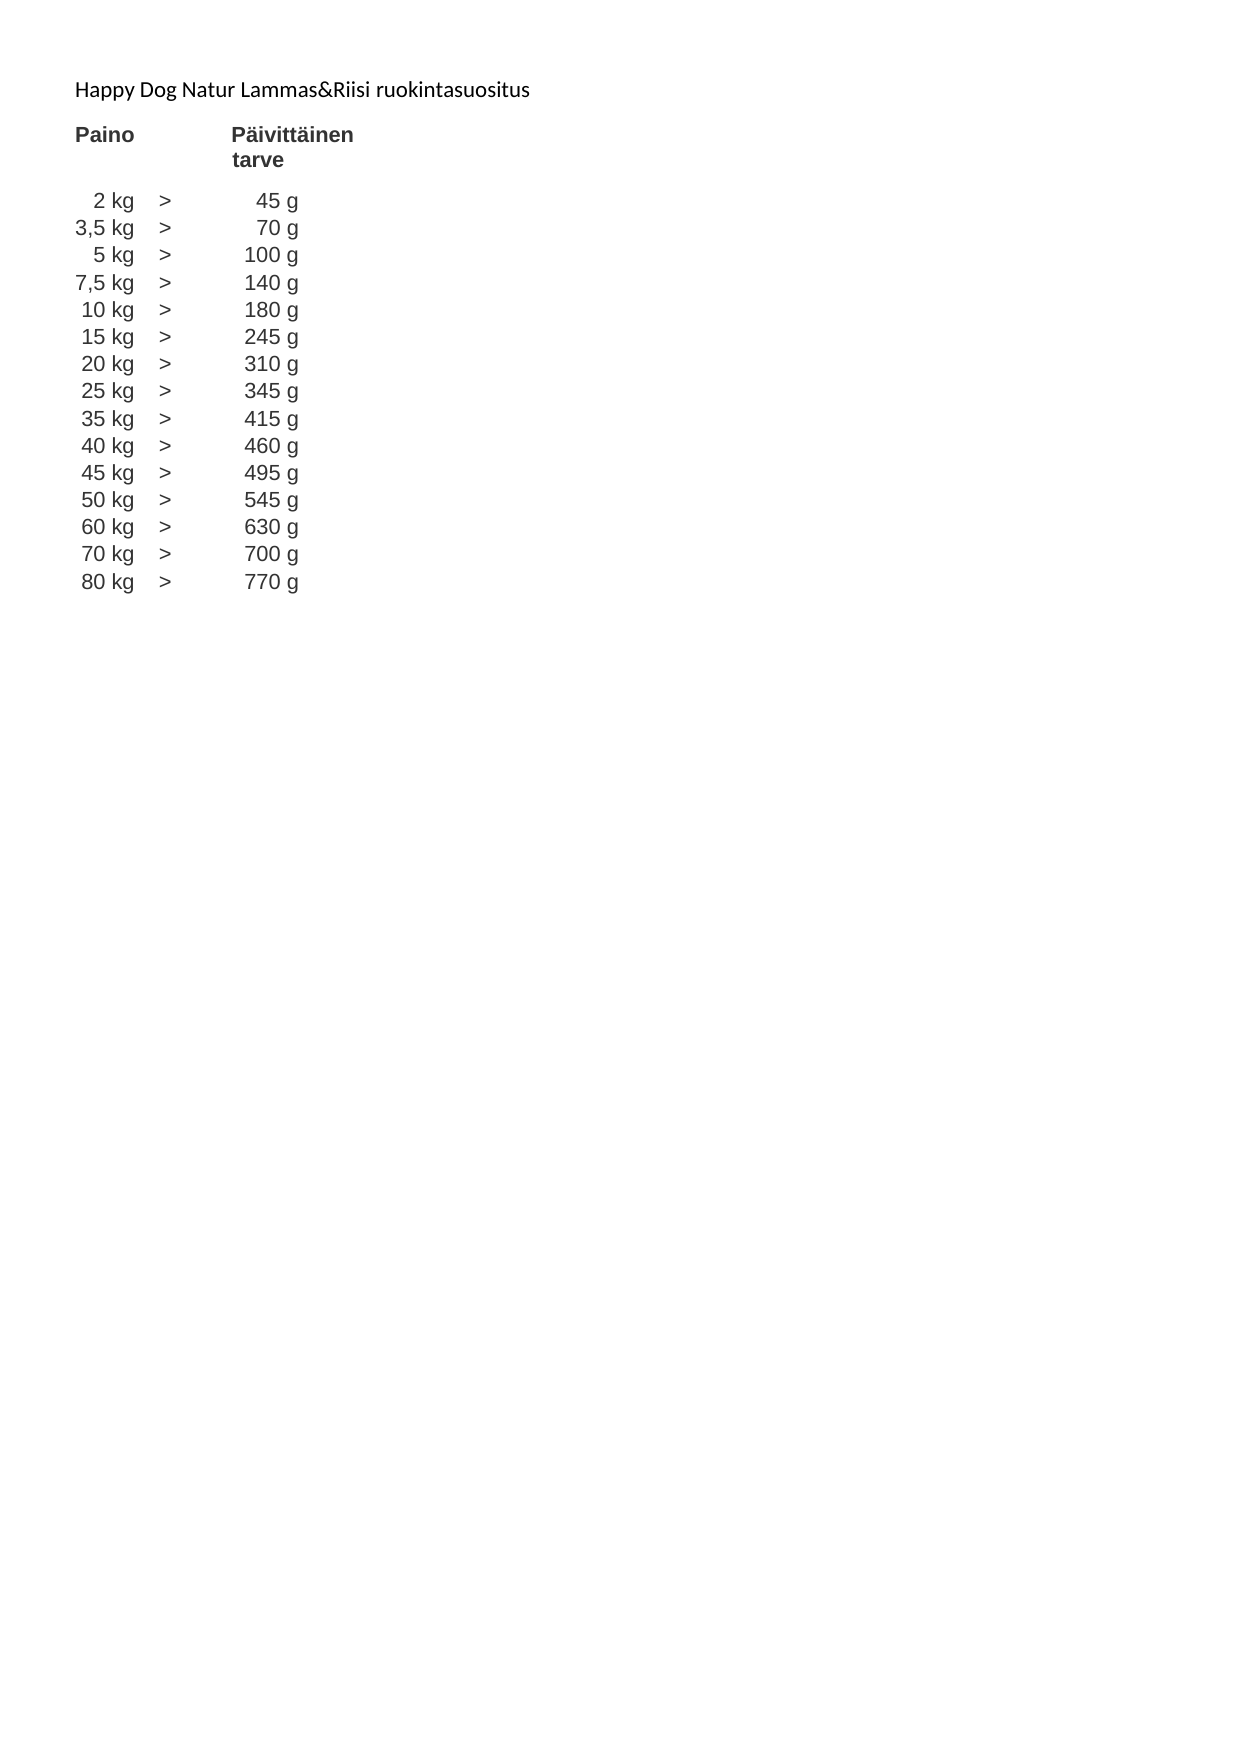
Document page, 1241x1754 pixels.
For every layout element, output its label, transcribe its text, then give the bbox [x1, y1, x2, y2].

text Happy Dog Natur Lammas&Riisi ruokintasuositus [75, 75, 1165, 103]
text Paino Päivittäinen tarve [75, 122, 1165, 172]
text 2 kg > 45 g 3,5 kg > 70 g 5 kg > 100 g 7,5 kg > 140 g 10 kg > 180 g 15 kg > 245 g 20 kg > 310 g 25 kg > 345 g 35 kg > 415 g 40 kg > 460 g 45 kg > 495 g 50 kg > 545 g 60 kg > 630 g 70 kg > 700 g 80 kg > 770 g [75, 188, 1165, 594]
